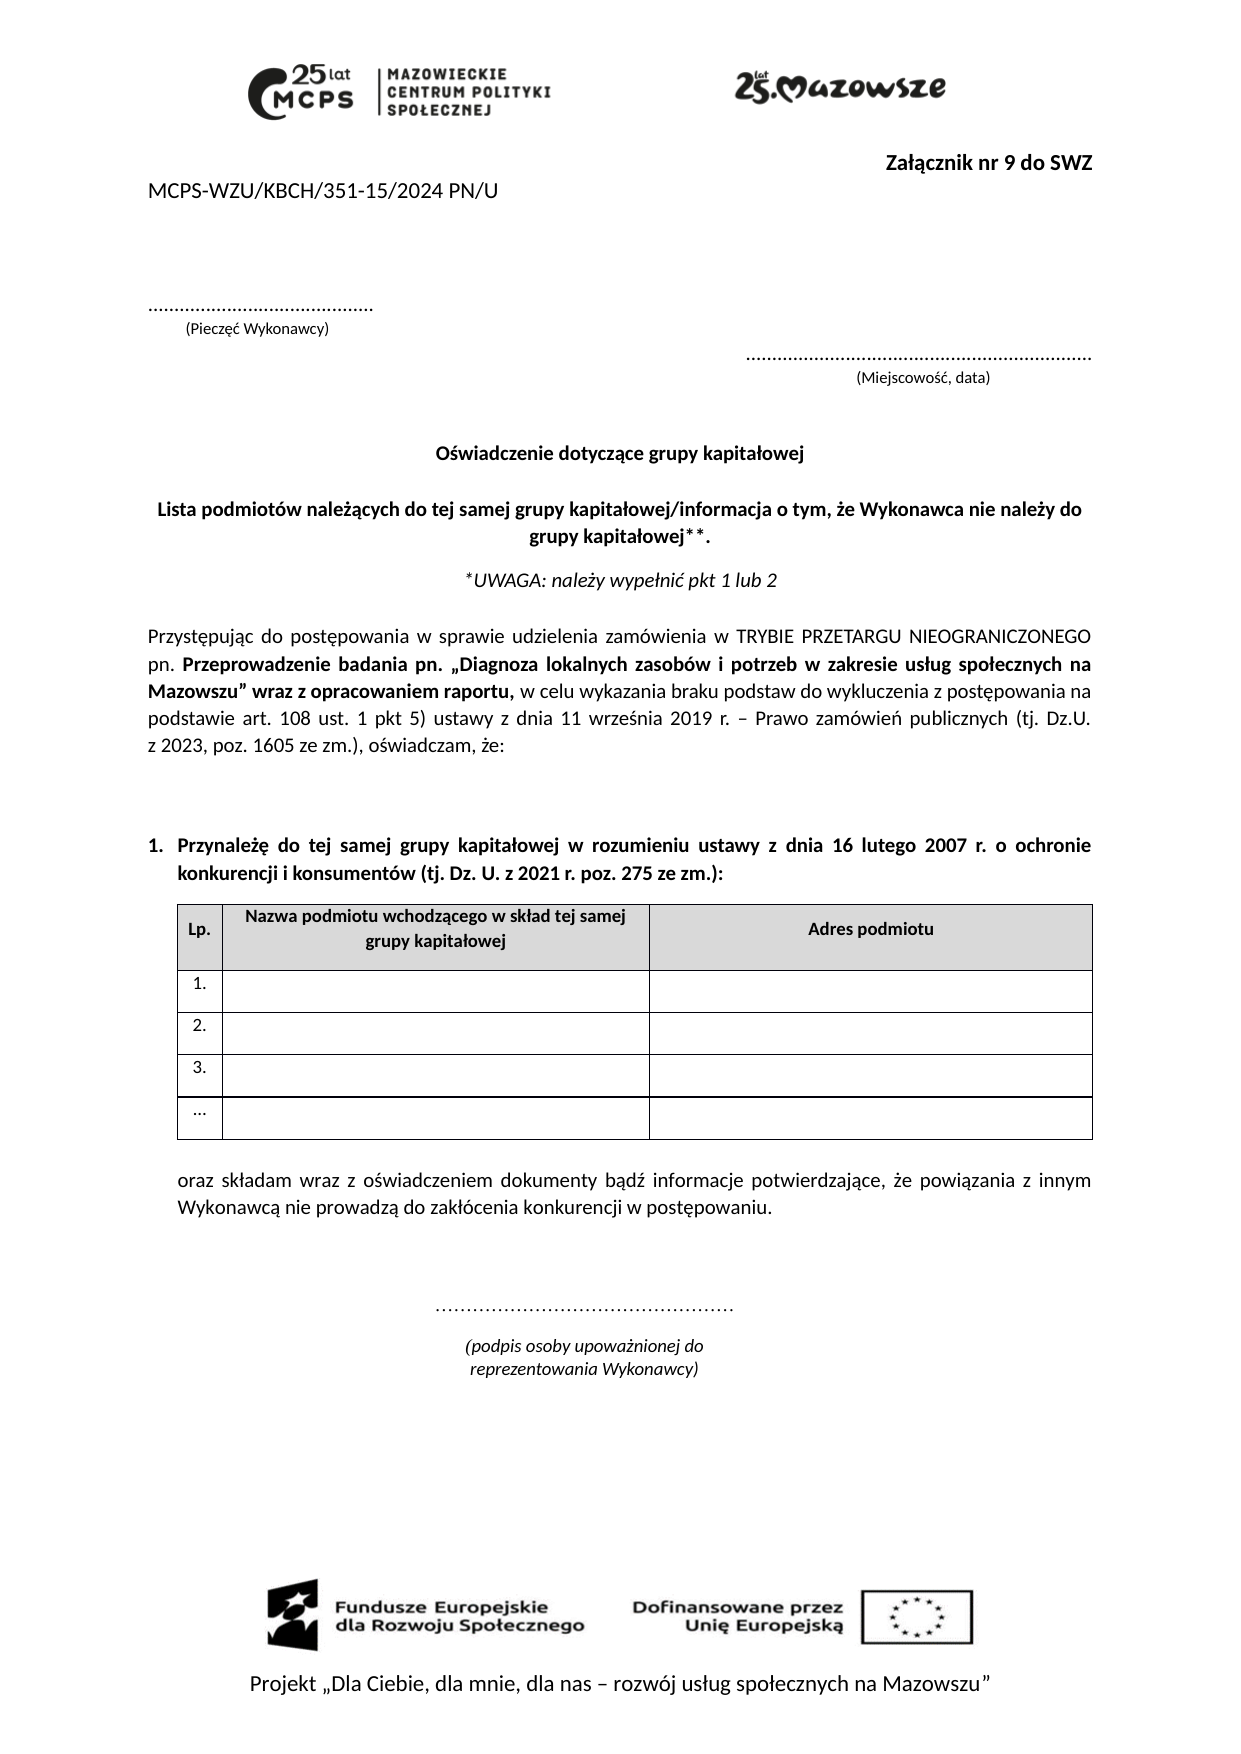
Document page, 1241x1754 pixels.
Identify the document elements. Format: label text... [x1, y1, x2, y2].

table_cell [650, 1059, 1092, 1099]
text Oświadczenie dotyczące grupy kapitałowej [148, 446, 1092, 472]
table_cell [223, 974, 649, 1015]
list Przynależę do tej samej grupy kapitałowej w rozumieniu ustawy z dnia 16 lutego 2007 r. o ochronie konkurencji i konsumentów (tj. Dz. U. z 2021 r. poz. 275 ze zm.): [148, 836, 1092, 888]
picture [243, 1561, 998, 1669]
table_cell … [178, 1101, 222, 1142]
text oraz składam wraz z oświadczeniem dokumenty bądź informacje potwierdzające, że powiązania z innym Wykonawcą nie prowadzą do zakłócenia konkurencji w postępowaniu. [177, 1170, 1093, 1222]
text (Miejscowość, data) [443, 366, 1092, 386]
text Załącznik nr 9 do SWZ [148, 148, 1092, 176]
picture [246, 61, 948, 123]
text Lista podmiotów należących do tej samej grupy kapitałowej/informacja o tym, że Wykonawca nie należy do grupy kapitałowej**. [148, 502, 1092, 555]
table_cell 3. [178, 1059, 222, 1099]
table_cell [650, 1016, 1092, 1057]
text (podpis osoby upoważnionej do reprezentowania Wykonawcy) [428, 1336, 741, 1382]
text Przystępując do postępowania w sprawie udzielenia zamówienia w TRYBIE PRZETARGU NIEOGRANICZONEGO pn. Przeprowadzenie badania pn. „Diagnoza lokalnych zasobów i potrzeb w zakresie usług społecznych na Mazowszu” wraz z opracowaniem raportu, w celu wykazania braku podstaw do wykluczenia z postępowania na podstawie art. 108 ust. 1 pkt 5) ustawy z dnia 11 września 2019 r. – Prawo zamówień publicznych (tj. Dz.U. z 2023, poz. 1605 ze zm.), oświadczam, że: [148, 629, 1092, 762]
text (Pieczęć Wykonawcy) [148, 318, 1092, 338]
table_cell 2. [178, 1016, 222, 1057]
text ………………………………………… [428, 1296, 741, 1318]
table_cell [650, 974, 1092, 1015]
table_cell [223, 1101, 649, 1142]
table_cell 1. [178, 974, 222, 1015]
table_header Nazwa podmiotu wchodzącego w skład tej samej grupy kapitałowej [223, 908, 649, 973]
table_cell [223, 1059, 649, 1099]
table_cell [650, 1101, 1092, 1142]
text ........................................... [148, 291, 1092, 316]
text .................................................................. [148, 339, 1092, 364]
table_cell [223, 1016, 649, 1057]
table_header Lp. [178, 908, 222, 973]
text MCPS-WZU/KBCH/351-15/2024 PN/U [148, 176, 1092, 204]
table_header Adres podmiotu [650, 908, 1092, 973]
text *UWAGA: należy wypełnić pkt 1 lub 2 [148, 573, 1092, 598]
